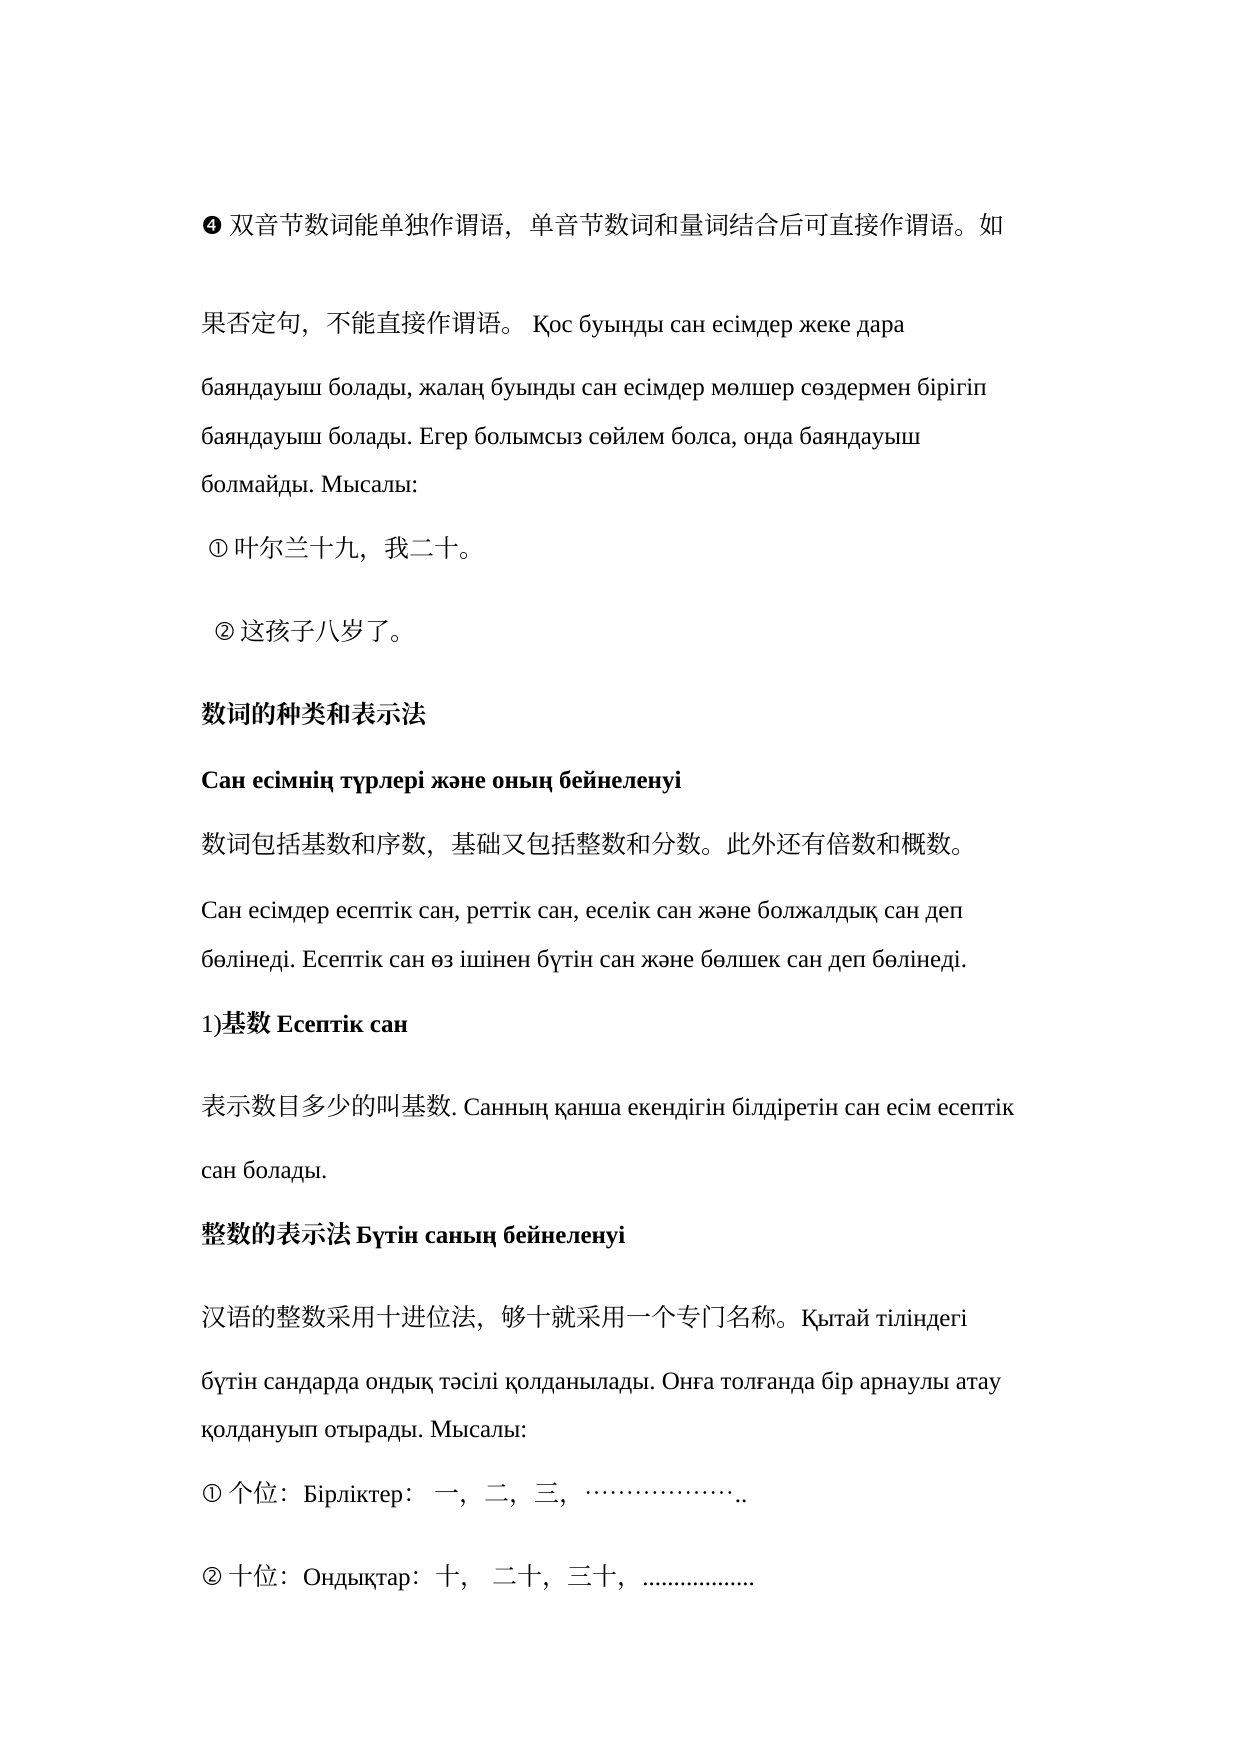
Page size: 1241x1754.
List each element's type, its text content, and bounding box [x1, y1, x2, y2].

text 1)基数Есептік сан [201, 989, 1028, 1054]
text 数词包括基数和序数，基础又包括整数和分数。此外还有倍数和概数。 [201, 810, 1028, 875]
text Сан есімнің түрлері және оның бейнеленуі [201, 763, 1028, 796]
text 这孩子八岁了。 [201, 597, 1028, 662]
text 表示数目多少的叫基数. Санның қанша екендігін білдіретін сан есім есептік сан болады. [201, 1072, 1028, 1185]
text 叶尔兰十九，我二十。 [201, 514, 1028, 579]
text Сан есімдер есептік сан, реттік сан, еселік сан және болжалдық сан деп бөлінеді. Есептік сан өз ішінен бүтін сан және бөлшек сан деп бөлінеді. [201, 893, 1028, 974]
text 个位：Бірліктер： 一，二，三，……………….. [201, 1459, 1028, 1524]
text 十位：Ондықтар：十， 二十，三十，.................. [201, 1542, 1028, 1607]
text 整数的表示法Бүтін саның бейнеленуі [201, 1200, 1028, 1265]
text 数词的种类和表示法 [201, 680, 1028, 745]
text 汉语的整数采用十进位法，够十就采用一个专门名称。Қытай тіліндегі бүтін сандарда ондық тәсілі қолданылады. Онға толғанда бір арнаулы атау қолдануып отырады. Мысалы: [201, 1283, 1028, 1445]
text 双音节数词能单独作谓语，单音节数词和量词结合后可直接作谓语。如果否定句，不能直接作谓语。 Қос буынды сан есімдер жеке дара баяндауыш болады, жалаң буынды сан есімдер мөлшер сөздермен бірігіп баяндауыш болады. Егер болымсыз сөйлем болса, онда баяндауыш болмайды. Мысалы: [201, 191, 1028, 500]
